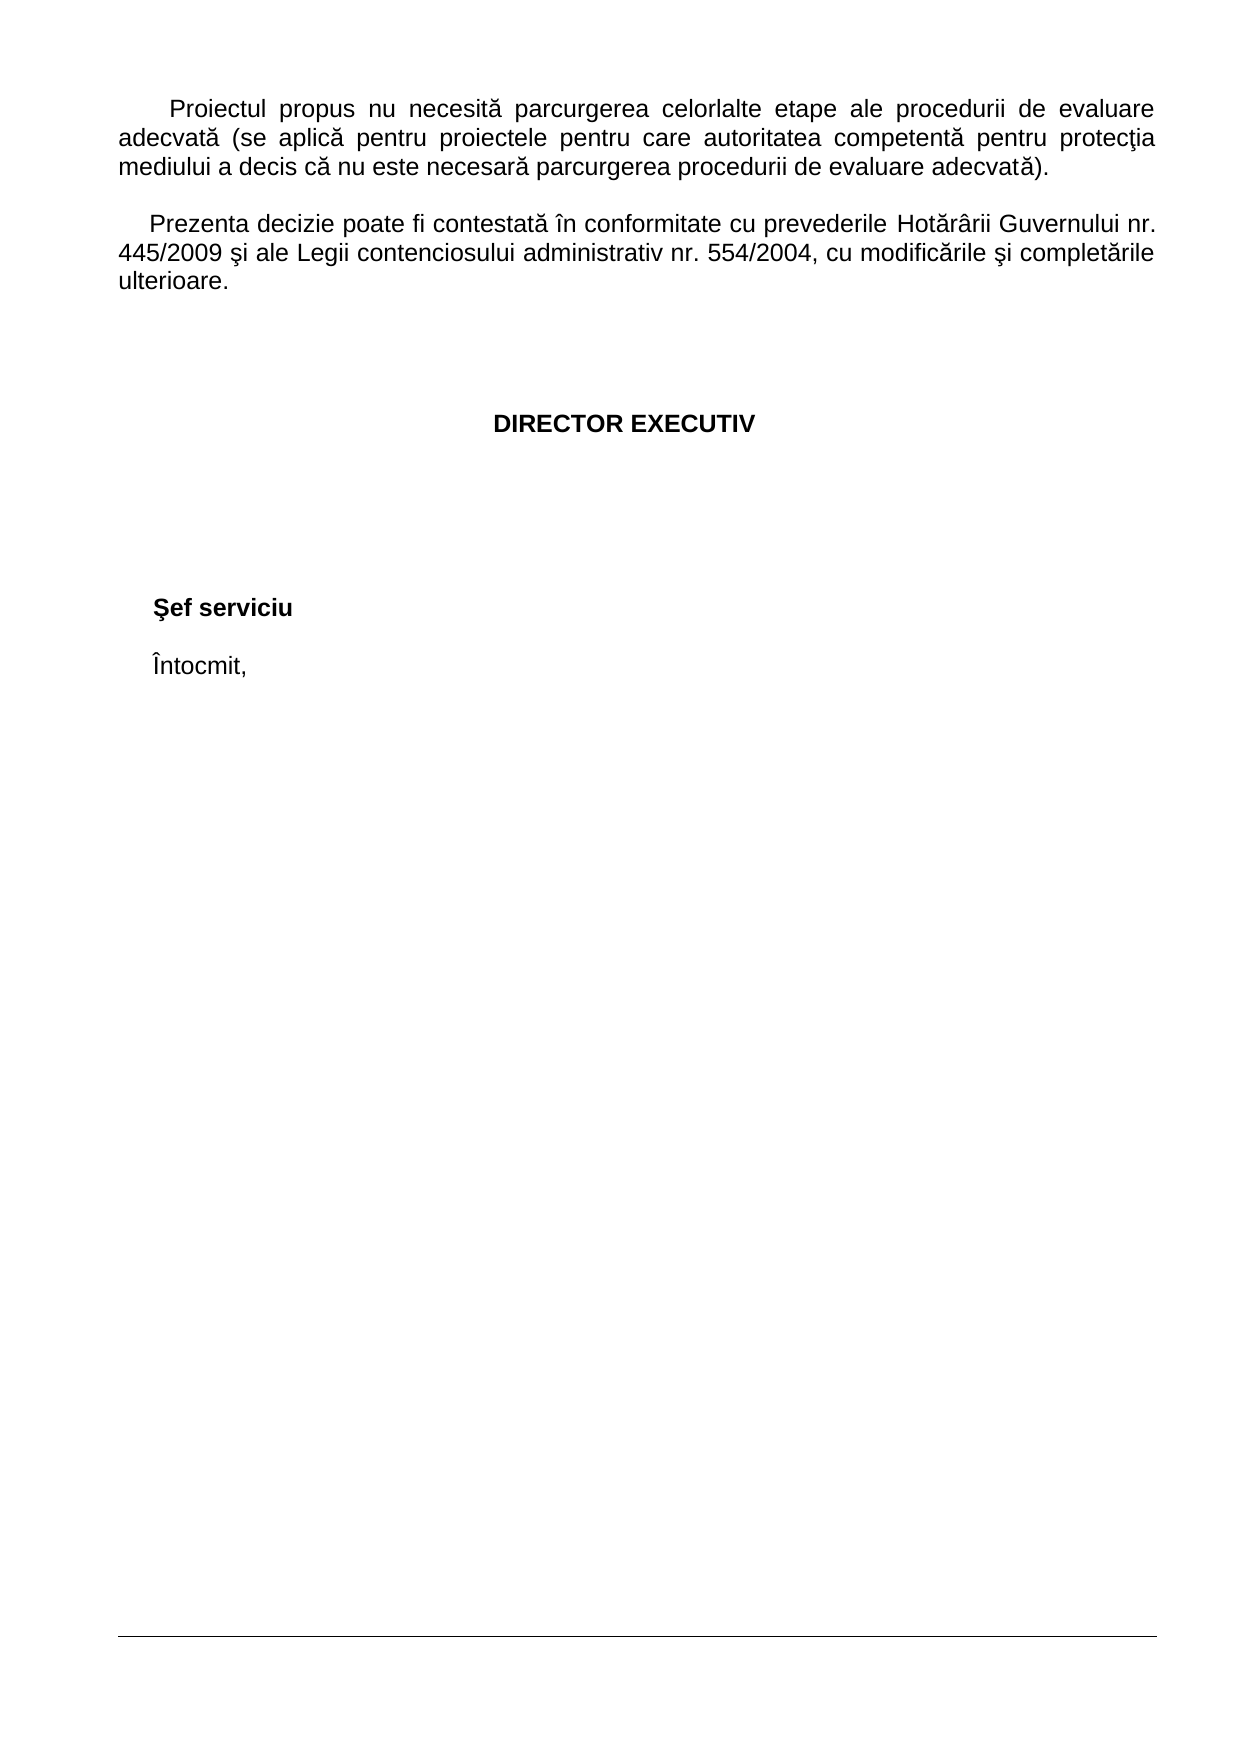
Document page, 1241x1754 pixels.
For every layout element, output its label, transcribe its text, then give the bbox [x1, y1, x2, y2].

text Prezenta decizie poate fi contestată în conformitate cu prevederile [118, 209, 1157, 295]
